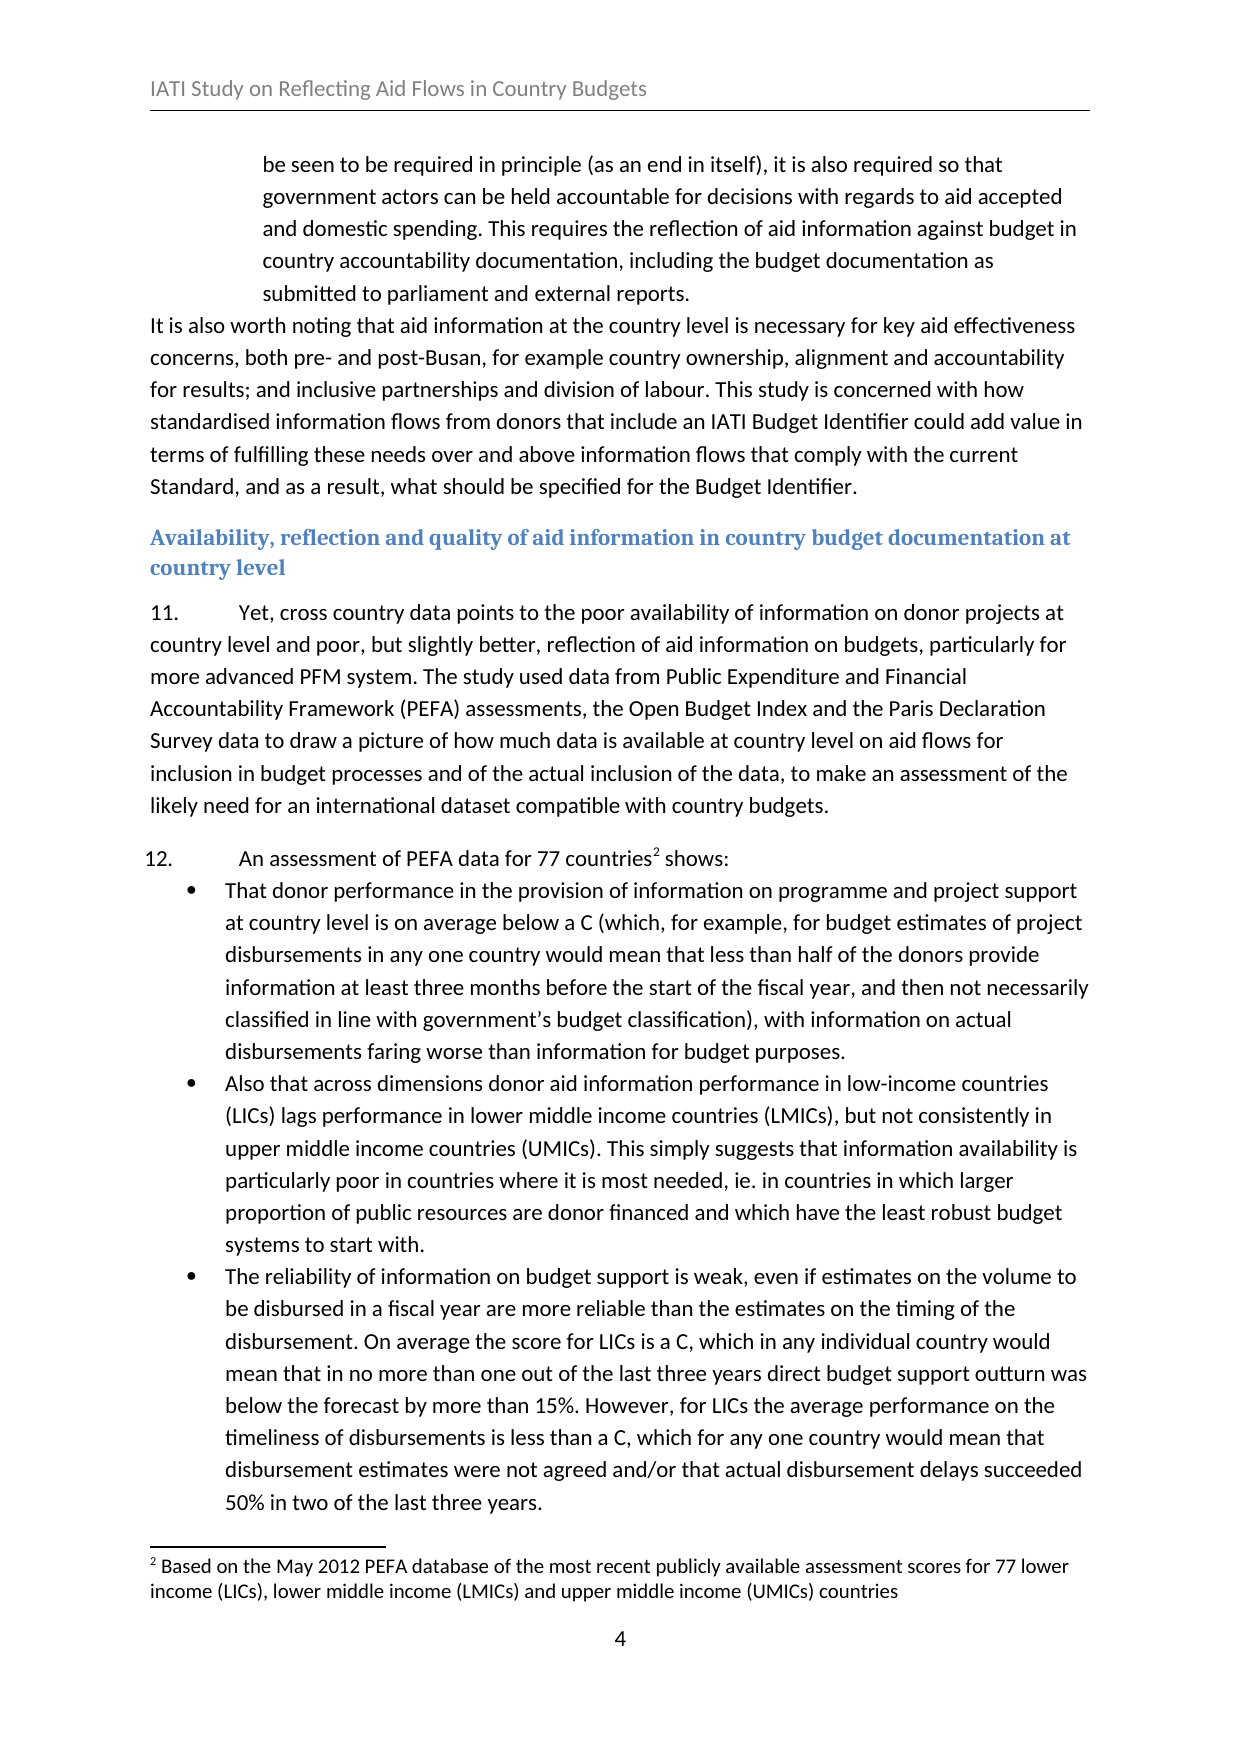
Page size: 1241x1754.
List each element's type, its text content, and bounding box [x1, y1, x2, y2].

text The reliability of information on budget support is weak, even if estimates on the volume to be disbursed in a fiscal year are more reliable than the estimates on the timing of the disbursement. On average the score for LICs is a C, which in any individual country would mean that in no more than one out of the last three years direct budget support outturn was below the forecast by more than 15%. However, for LICs the average performance on the timeliness of disbursements is less than a C, which for any one country would mean that disbursement estimates were not agreed and/or that actual disbursement delays succeeded 50% in two of the last three years. [187, 1262, 1090, 1516]
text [225, 150, 1090, 307]
list It is also worth noting that aid information at the country level is necessary for key aid effectiveness concerns, both pre- and post-Busan, for example country ownership, alignment and accountability for results; and inclusive partnerships and division of labour. This study is concerned with how standardised information flows from donors that include an IATI Budget Identifier could add value in terms of fulfilling these needs over and above information flows that comply with the current Standard, and as a result, what should be specified for the Budget Identifier. [150, 311, 1090, 500]
text Also that across dimensions donor aid information performance in low-income countries (LICs) lags performance in lower middle income countries (LMICs), but not consistently in upper middle income countries (UMICs). This simply suggests that information availability is particularly poor in countries where it is most needed, ie. in countries in which larger proportion of public resources are donor financed and which have the least robust budget systems to start with. [187, 1069, 1090, 1258]
text An assessment of PEFA data for 77 countries shows: [144, 844, 1090, 872]
text That donor performance in the provision of information on programme and project support at country level is on average below a C (which, for example, for budget estimates of project disbursements in any one country would mean that less than half of the donors provide information at least three months before the start of the fiscal year, and then not necessarily classified in line with government’s budget classification), with information on actual disbursements faring worse than information for budget purposes. [187, 876, 1090, 1065]
subtitle Availability, reflection and quality of aid information in country budget documentation at country level [150, 525, 1090, 581]
text Yet, cross country data points to the poor availability of information on donor projects at country level and poor, but slightly better, reflection of aid information on budgets, particularly for more advanced PFM system. The study used data from Public Expenditure and Financial Accountability Framework (PEFA) assessments, the Open Budget Index and the Paris Declaration Survey data to draw a picture of how much data is available at country level on aid flows for inclusion in budget processes and of the actual inclusion of the data, to make an assessment of the likely need for an international dataset compatible with country budgets. [150, 598, 1090, 819]
